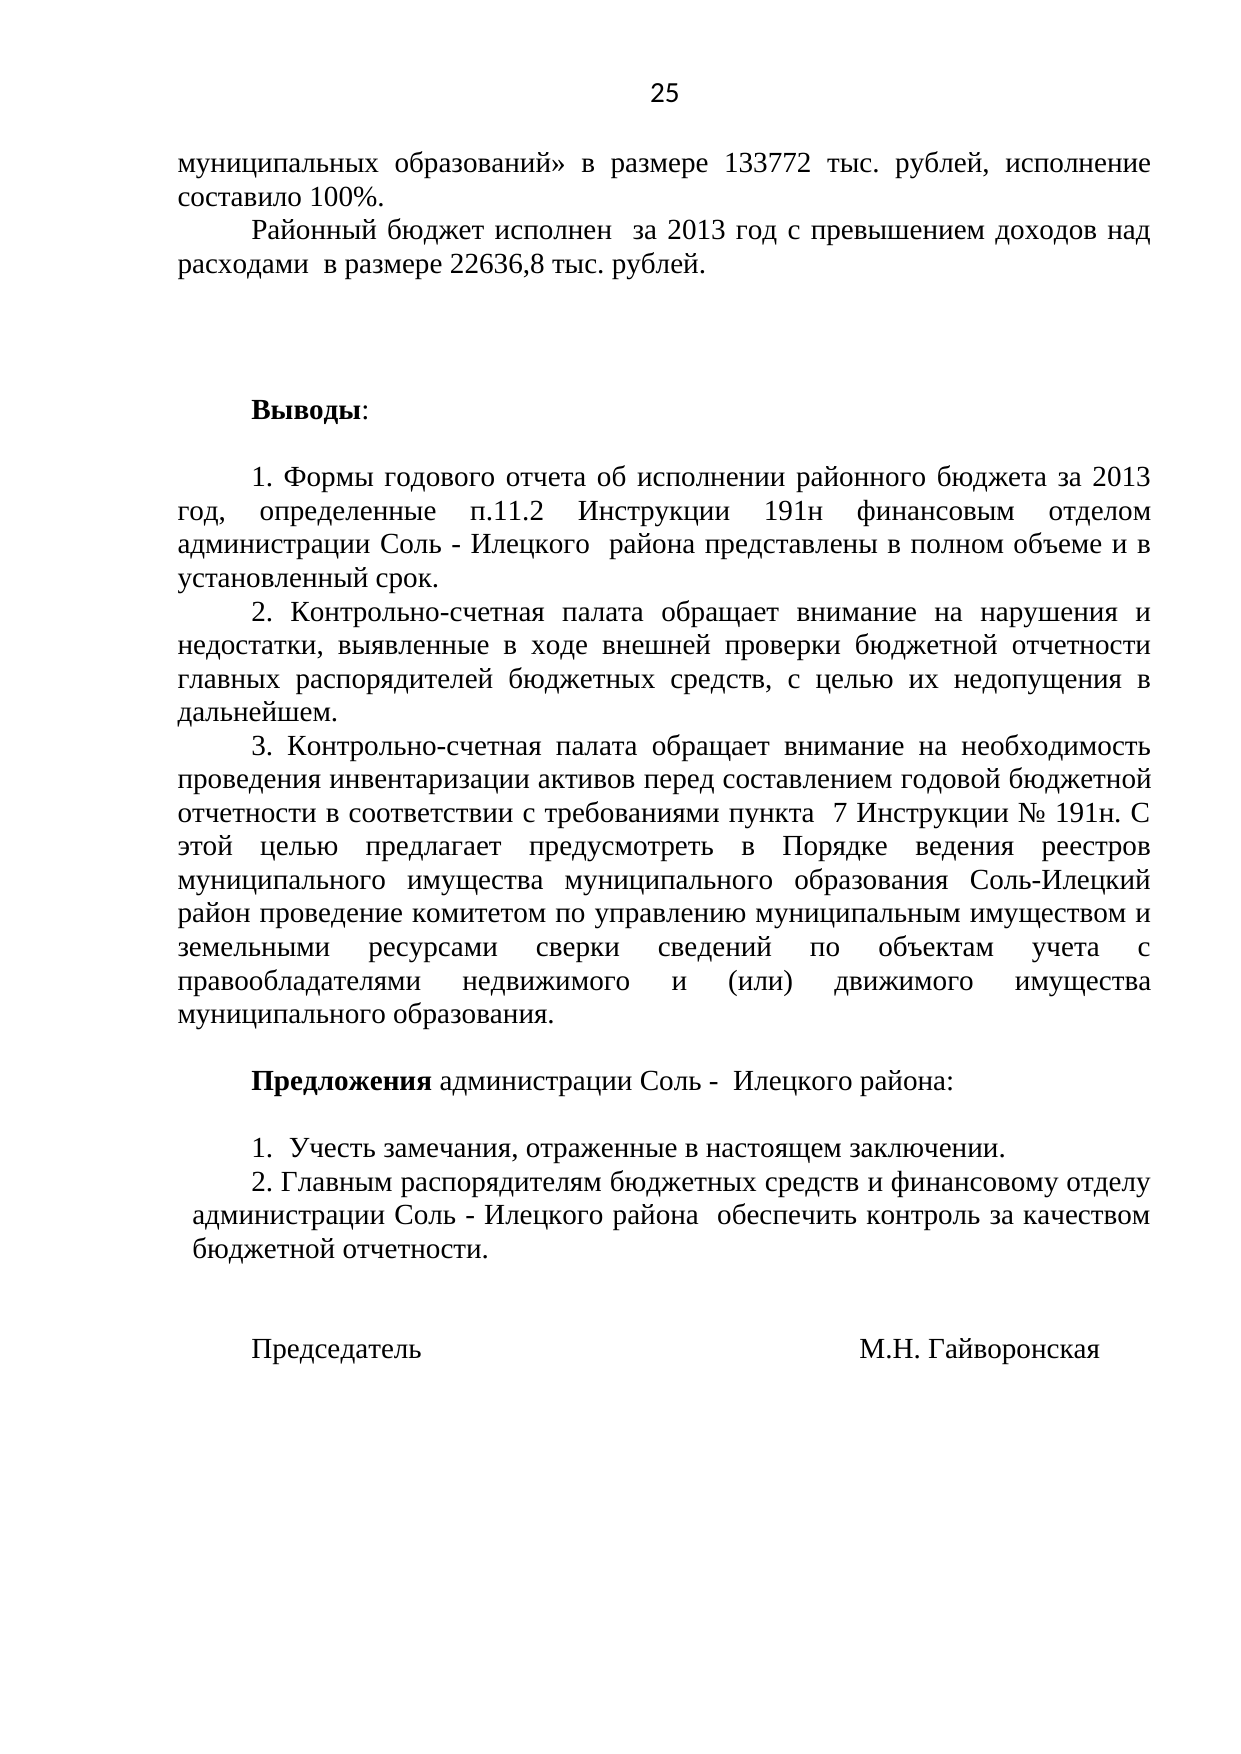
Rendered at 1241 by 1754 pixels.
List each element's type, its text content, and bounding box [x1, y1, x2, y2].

text Районный бюджет исполнен за 2013 год с превышением доходов над расходами в размере 22636,8 тыс. рублей. [177, 212, 1152, 279]
text 3. Контрольно-счетная палата обращает внимание на необходимость проведения инвентаризации активов перед составлением годовой бюджетной отчетности в соответствии с требованиями пункта 7 Инструкции № 191н. С этой целью предлагает предусмотреть в Порядке ведения реестров муниципального имущества муниципального образования Соль-Илецкий район проведение комитетом по управлению муниципальным имуществом и земельными ресурсами сверки сведений по объектам учета с правообладателями недвижимого и (или) движимого имущества муниципального образования. [177, 728, 1152, 1030]
text Председатель М.Н. Гайворонская [192, 1332, 1152, 1365]
text 2. Контрольно-счетная палата обращает внимание на нарушения и недостатки, выявленные в ходе внешней проверки бюджетной отчетности главных распорядителей бюджетных средств, с целью их недопущения в дальнейшем. [177, 594, 1152, 728]
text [177, 145, 1152, 212]
text 1. Формы годового отчета об исполнении районного бюджета за 2013 год, определенные п.11.2 Инструкции 191н финансовым отделом администрации Соль - Илецкого района представлены в полном объеме и в установленный срок. [177, 459, 1152, 594]
text Выводы: [177, 392, 1152, 426]
text 2. Главным распорядителям бюджетных средств и финансовому отделу администрации Соль - Илецкого района обеспечить контроль за качеством бюджетной отчетности. [192, 1164, 1152, 1264]
list Учесть замечания, отраженные в настоящем заключении. [251, 1130, 1152, 1164]
text Предложения администрации Соль - Илецкого района: [177, 1063, 1152, 1097]
